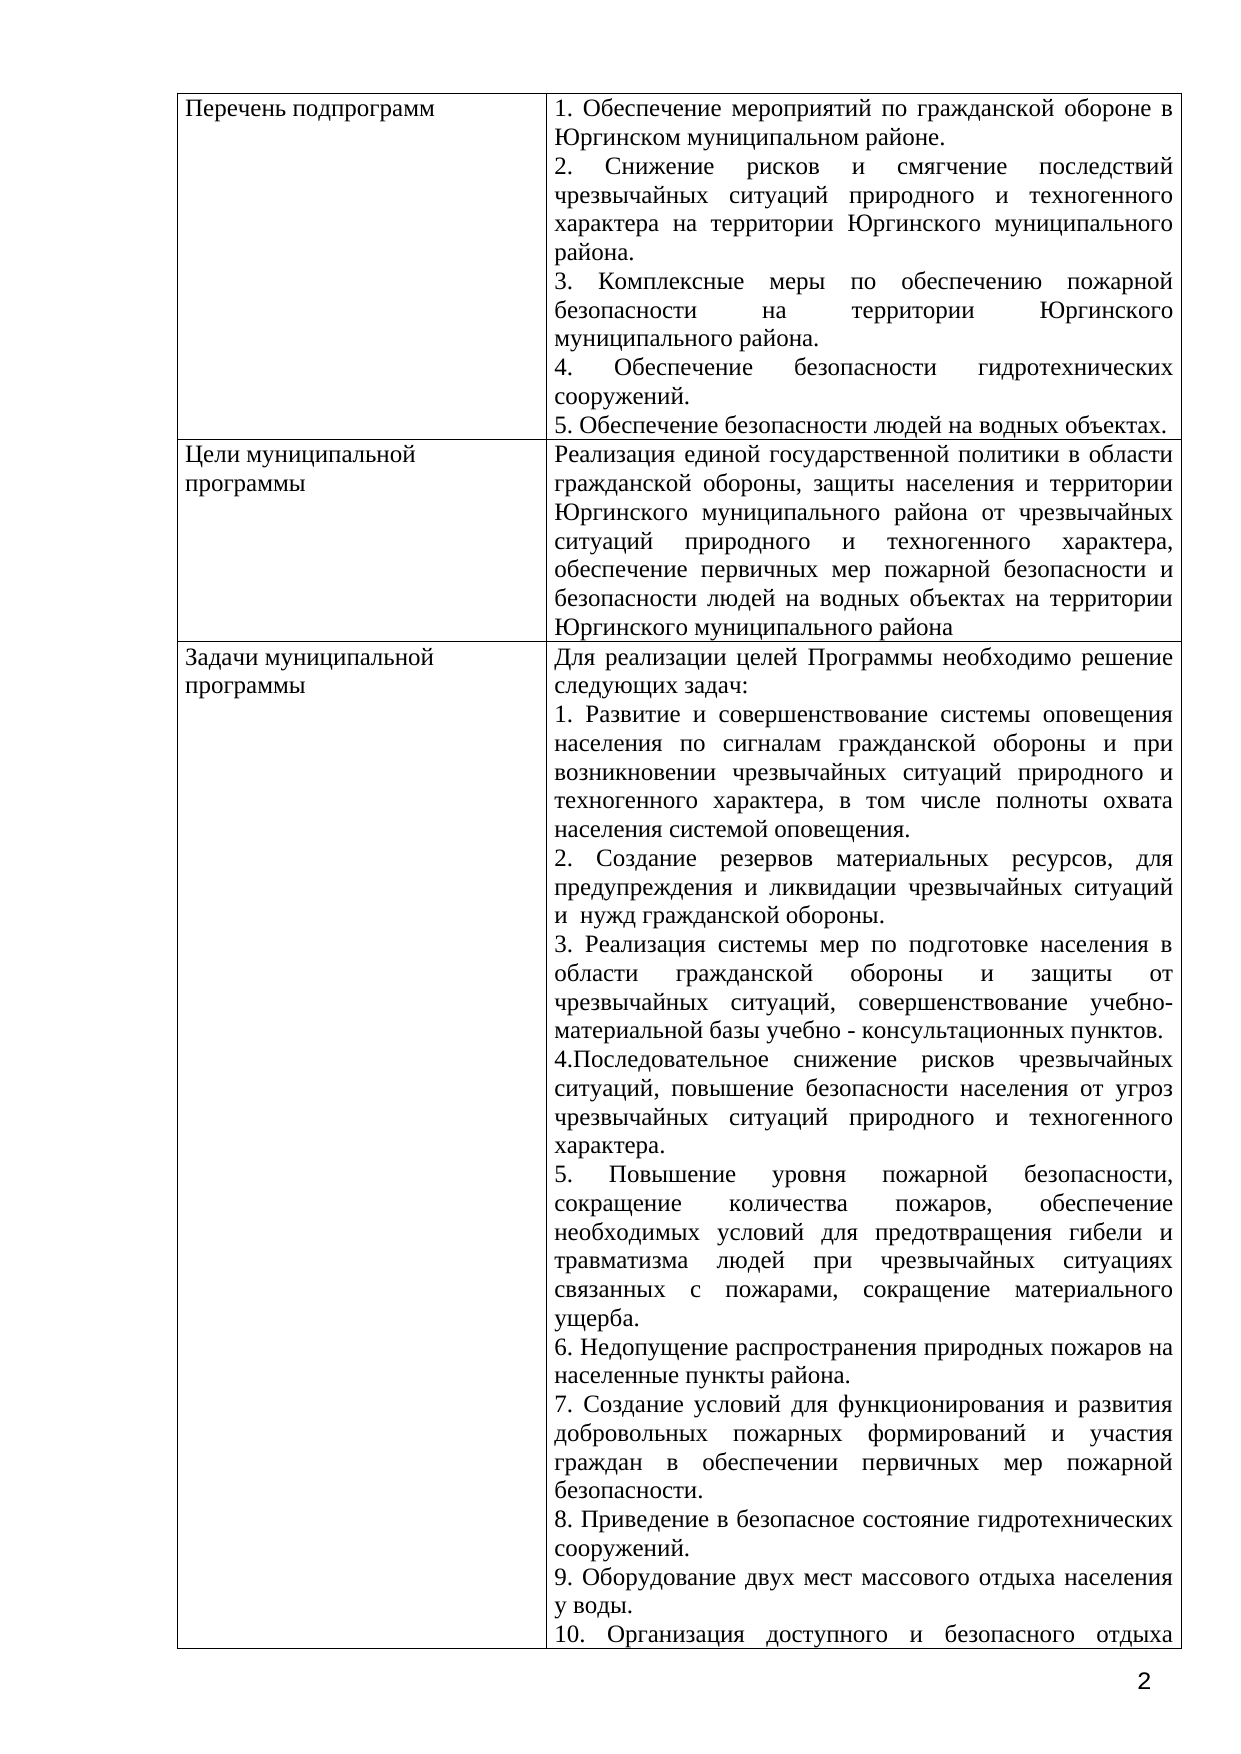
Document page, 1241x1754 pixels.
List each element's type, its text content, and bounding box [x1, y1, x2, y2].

table_header 1. Обеспечение мероприятий по гражданской обороне в Юргинском муниципальном районе. 2. Снижение рисков и смягчение последствий чрезвычайных ситуаций природного и техногенного характера на территории Юргинского муниципального района. 3. Комплексные меры по обеспечению пожарной безопасности на территории Юргинского муниципального района. 4. Обеспечение безопасности гидротехнических сооружений. 5. Обеспечение безопасности людей на водных объектах. [547, 94, 1181, 438]
table_cell Цели муниципальной программы [178, 440, 546, 641]
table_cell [178, 642, 546, 1648]
table_header Перечень подпрограмм [178, 94, 546, 438]
table_cell Реализация единой государственной политики в области гражданской обороны, защиты населения и территории Юргинского муниципального района от чрезвычайных ситуаций природного и техногенного характера, обеспечение первичных мер пожарной безопасности и безопасности людей на водных объектах на территории Юргинского муниципального района [547, 440, 1181, 641]
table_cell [547, 642, 1181, 1648]
